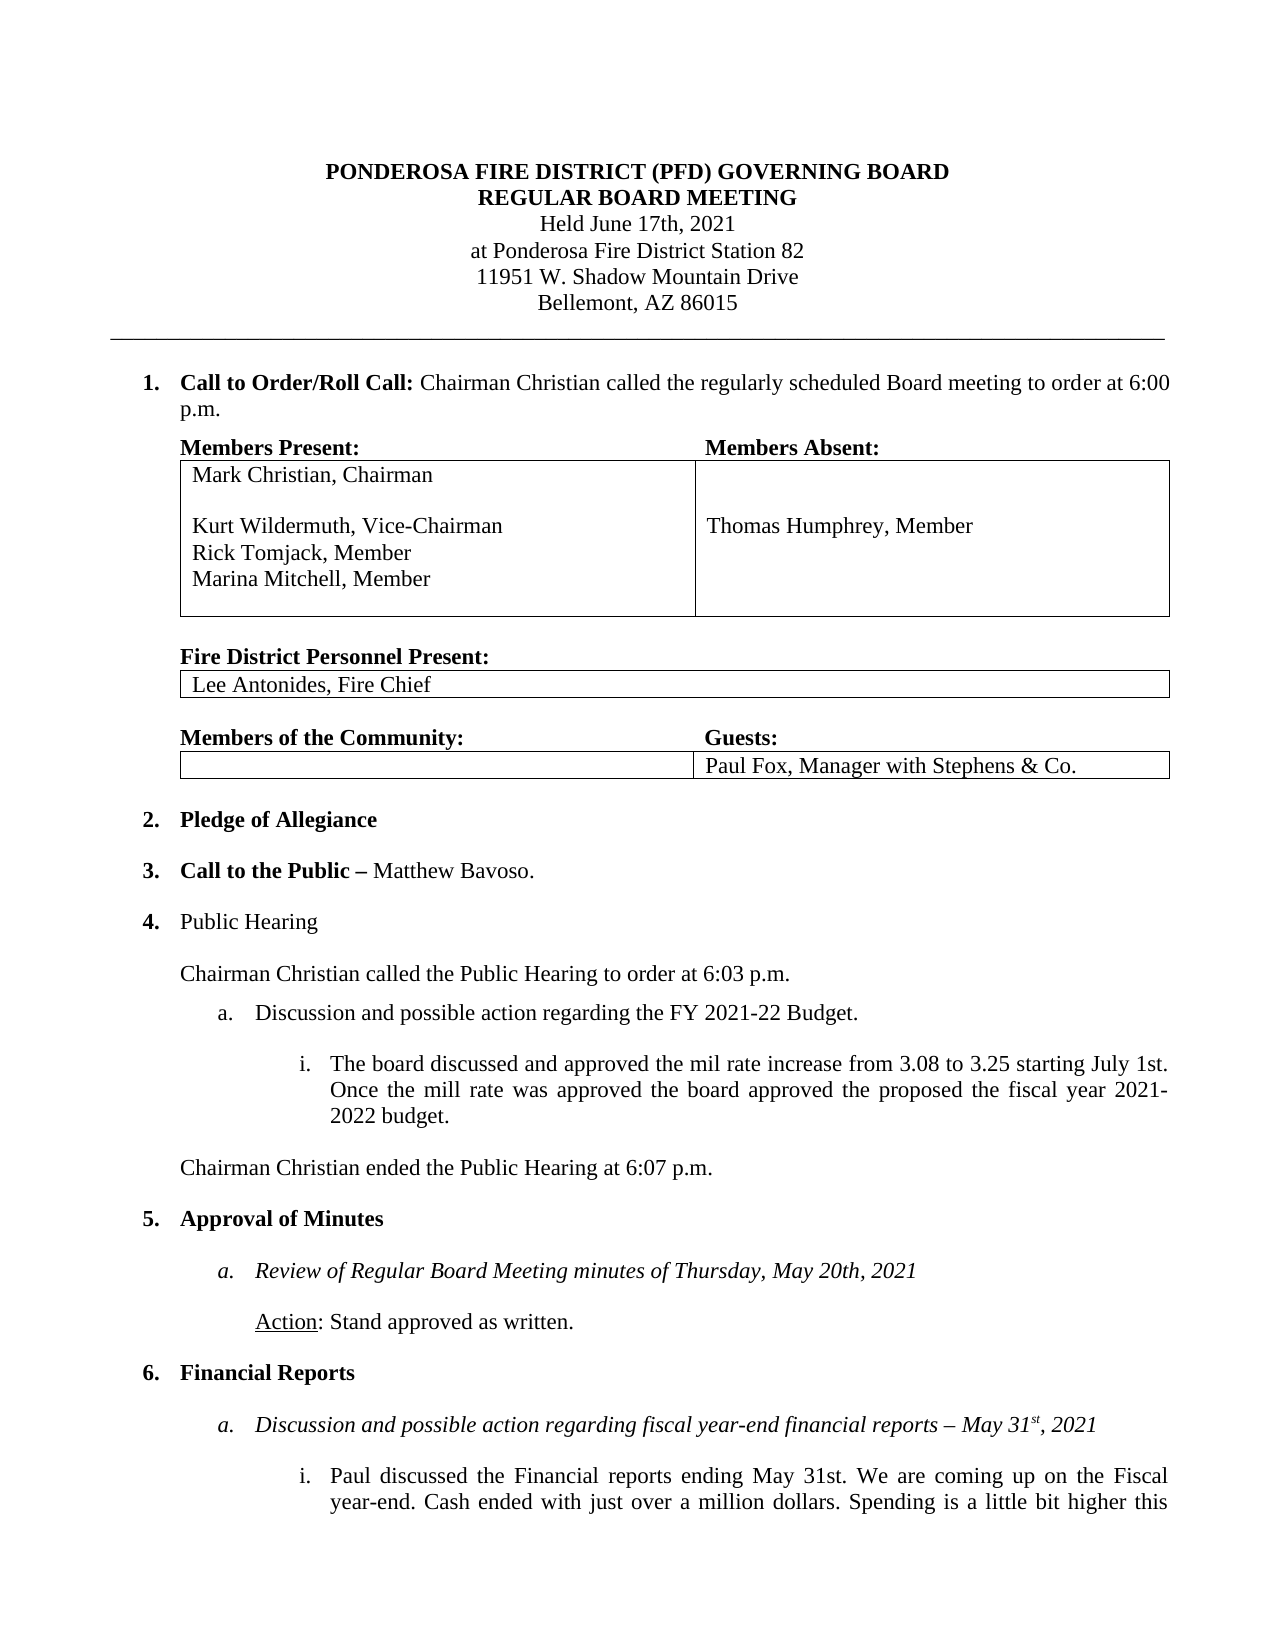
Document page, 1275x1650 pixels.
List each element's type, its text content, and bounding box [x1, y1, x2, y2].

text PONDEROSA FIRE DISTRICT (PFD) GOVERNING BOARD [105, 158, 1170, 184]
table_header Paul Fox, Manager with Stephens & Co. [694, 752, 1169, 778]
list Public Hearing [142, 908, 1170, 935]
text Action: Stand approved as written. [255, 1308, 1170, 1334]
text at Ponderosa Fire District Station 82 [105, 237, 1170, 263]
text REGULAR BOARD MEETING [105, 184, 1170, 210]
list Pledge of Allegiance [142, 806, 1170, 832]
list Call to Order/Roll Call: Chairman Christian called the regularly scheduled Board meeting to order at 6:00 p.m. [142, 368, 1170, 421]
list Discussion and possible action regarding fiscal year-end financial reports – May 31st, 2021 [217, 1411, 1170, 1437]
list The board discussed and approved the mil rate increase from 3.08 to 3.25 starting July 1st. Once the mill rate was approved the board approved the proposed the fiscal year 2021-2022 budget. [311, 1050, 1170, 1129]
text 11951 W. Shadow Mountain Drive [105, 263, 1170, 289]
text ____________________________________________________________________________________________ [105, 316, 1170, 342]
text Members Present: Members Absent: [180, 434, 1170, 460]
list Discussion and possible action regarding the FY 2021-22 Budget. [217, 998, 1170, 1025]
list Call to the Public – Matthew Bavoso. [142, 857, 1170, 883]
text Bellemont, AZ 86015 [105, 289, 1170, 316]
text Chairman Christian ended the Public Hearing at 6:07 p.m. [105, 1154, 1170, 1180]
list Financial Reports [142, 1359, 1170, 1386]
table_header Mark Christian, Chairman Kurt Wildermuth, Vice-Chairman Rick Tomjack, Member Marina Mitchell, Member [181, 461, 695, 616]
table_header [181, 752, 693, 778]
text Chairman Christian called the Public Hearing to order at 6:03 p.m. [105, 960, 1170, 986]
table_header Lee Antonides, Fire Chief [181, 671, 1169, 697]
text Fire District Personnel Present: [180, 643, 1170, 670]
list Review of Regular Board Meeting minutes of Thursday, May 20th, 2021 [217, 1257, 1170, 1283]
text Members of the Community: Guests: [180, 724, 1170, 751]
table_header Thomas Humphrey, Member [696, 461, 1169, 616]
list Approval of Minutes [142, 1205, 1170, 1232]
text Held June 17th, 2021 [105, 210, 1170, 237]
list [311, 1462, 1170, 1515]
